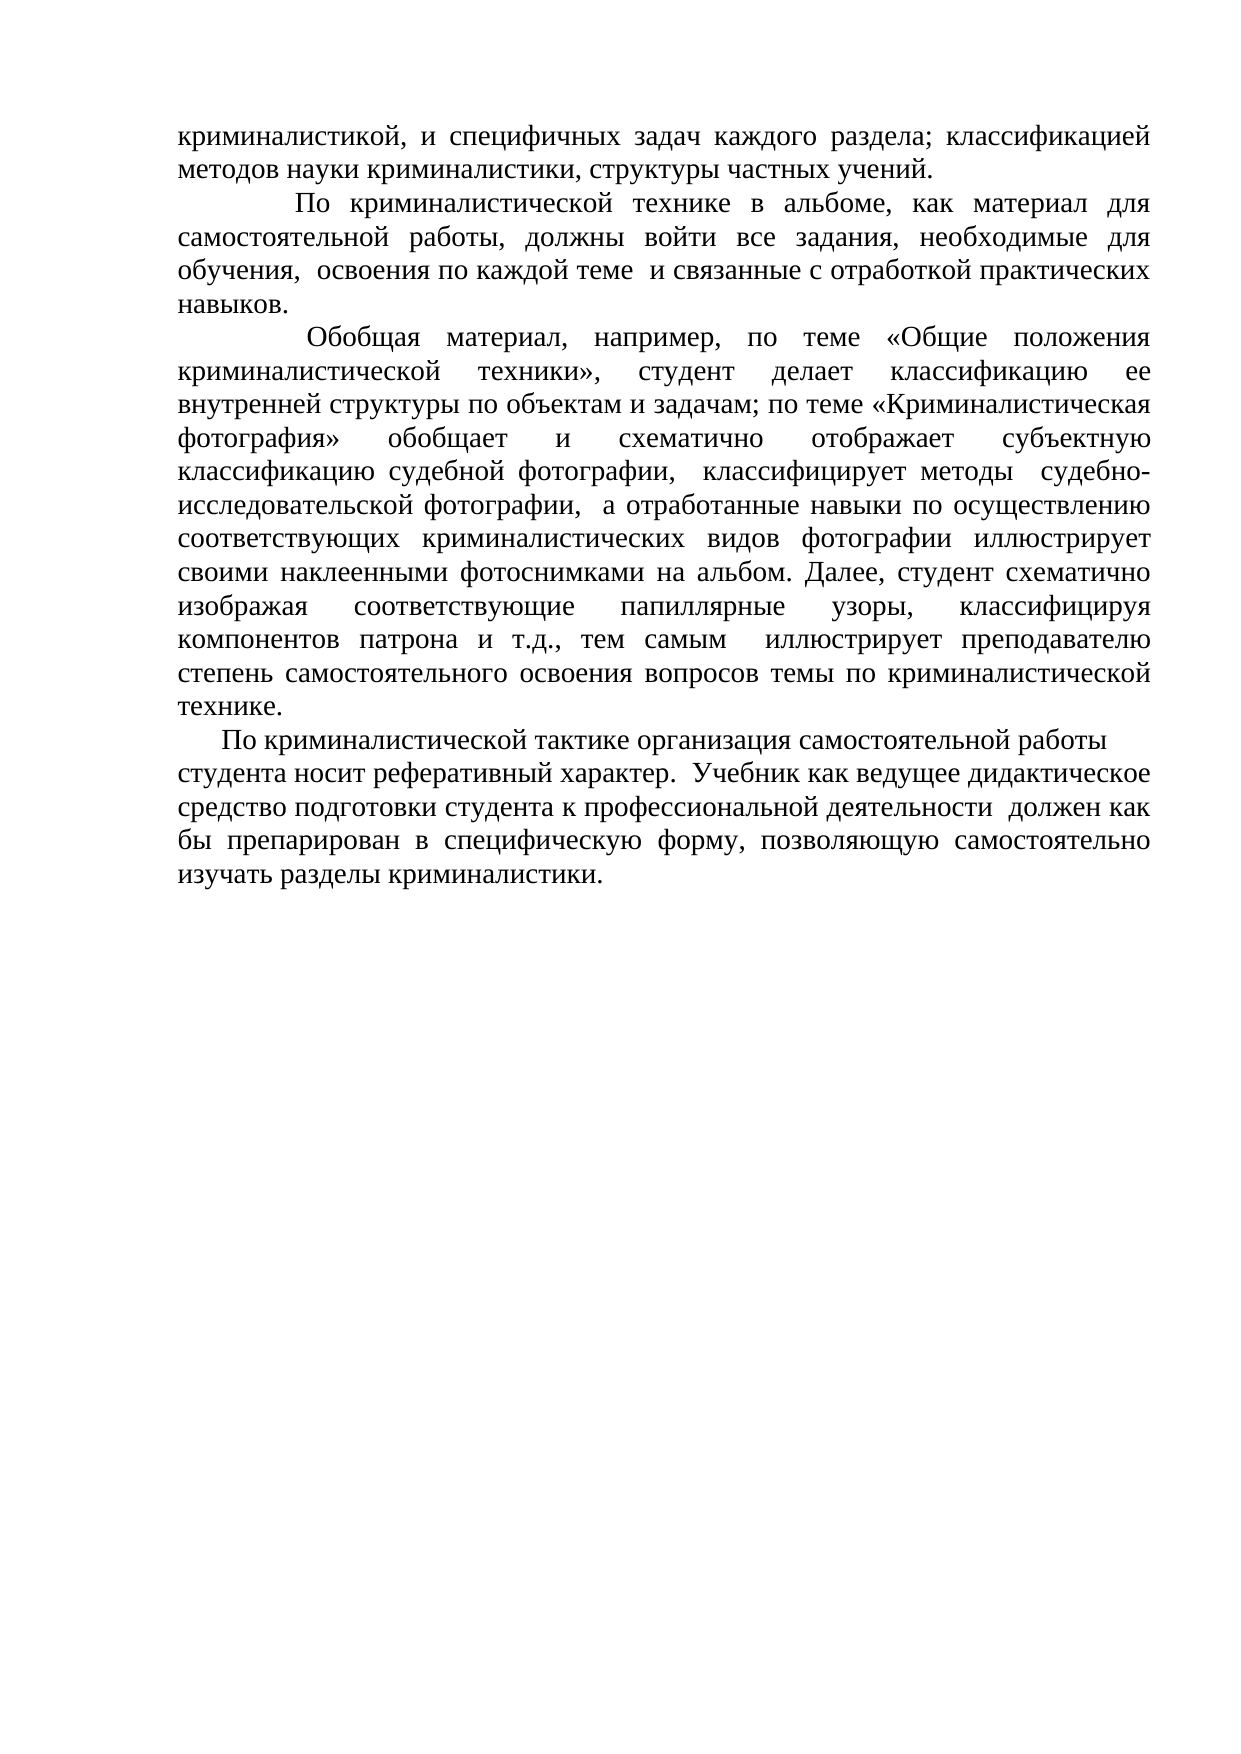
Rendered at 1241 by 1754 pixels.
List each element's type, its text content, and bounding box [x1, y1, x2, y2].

text Обобщая материал, например, по теме «Общие положения криминалистической техники», студент делает классификацию ее внутренней структуры по объектам и задачам; по теме «Криминалистическая фотография» обобщает и схематично отображает субъектную классификацию судебной фотографии, классифицирует методы судебно-исследовательской фотографии, а отработанные навыки по осуществлению соответствующих криминалистических видов фотографии иллюстрирует своими наклеенными фотоснимками на альбом. Далее, студент схематично изображая соответствующие папиллярные узоры, классифицируя компонентов патрона и т.д., тем самым иллюстрирует преподавателю степень самостоятельного освоения вопросов темы по криминалистической технике. [177, 319, 1152, 722]
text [177, 118, 1152, 185]
text По криминалистической тактике организация самостоятельной работы [177, 722, 1152, 755]
text студента носит реферативный характер. Учебник как ведущее дидактическое средство подготовки студента к профессиональной деятельности должен как бы препарирован в специфическую форму, позволяющую самостоятельно изучать разделы криминалистики. [177, 755, 1152, 889]
text По криминалистической технике в альбоме, как материал для самостоятельной работы, должны войти все задания, необходимые для обучения, освоения по каждой теме и связанные с отработкой практических навыков. [177, 185, 1152, 319]
